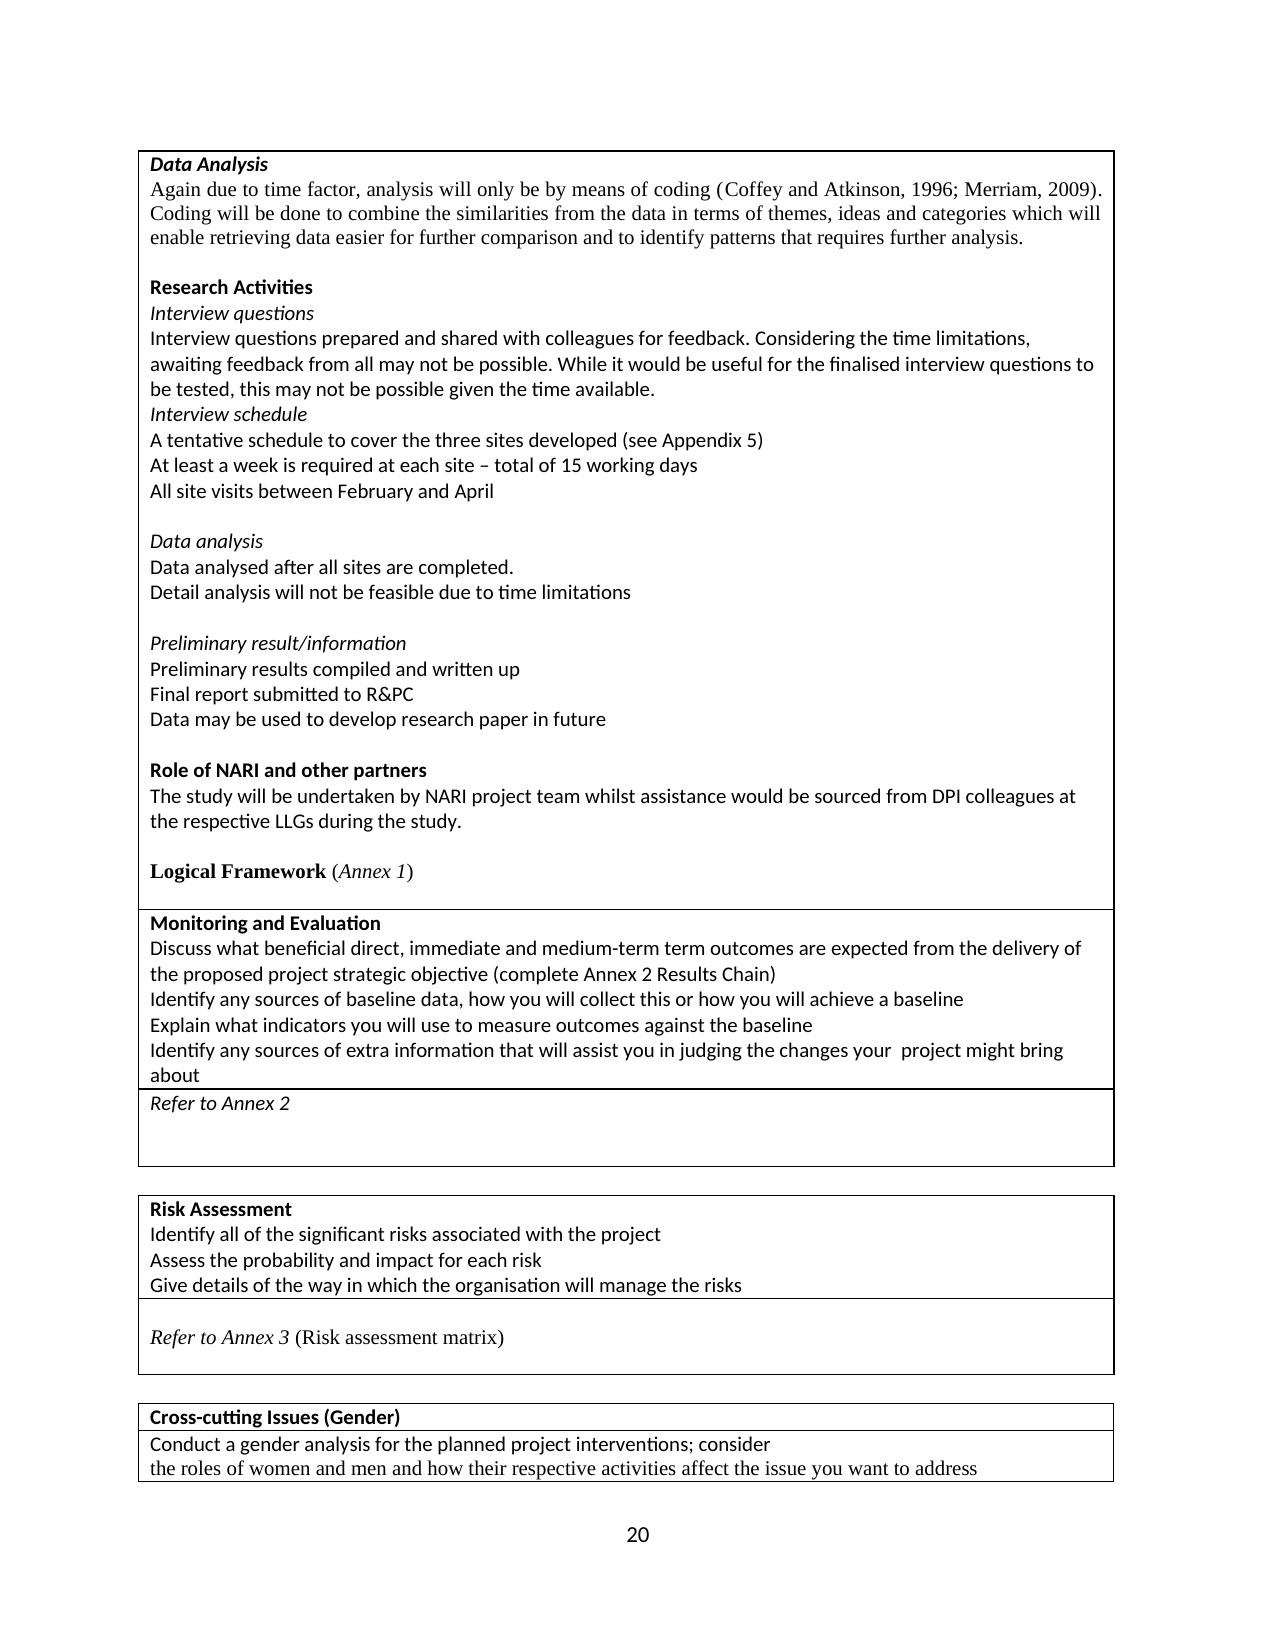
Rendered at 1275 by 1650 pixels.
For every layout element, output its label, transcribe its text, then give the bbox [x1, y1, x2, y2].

table_header Risk Assessment Identify all of the significant risks associated with the project Assess the probability and impact for each risk Give details of the way in which the organisation will manage the risks [139, 1196, 1113, 1298]
table_cell Monitoring and Evaluation Discuss what beneficial direct, immediate and medium-term term outcomes are expected from the delivery of the proposed project strategic objective (complete Annex 2 Results Chain) Identify any sources of baseline data, how you will collect this or how you will achieve a baseline Explain what indicators you will use to measure outcomes against the baseline Identify any sources of extra information that will assist you in judging the changes your project might bring about [139, 910, 1113, 1088]
table_cell Refer to Annex 2 [139, 1090, 1113, 1166]
table_cell Refer to Annex 3 (Risk assessment matrix) [139, 1299, 1113, 1374]
table_header Cross-cutting Issues (Gender) [139, 1404, 1113, 1430]
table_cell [139, 1431, 1113, 1481]
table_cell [139, 152, 1113, 909]
